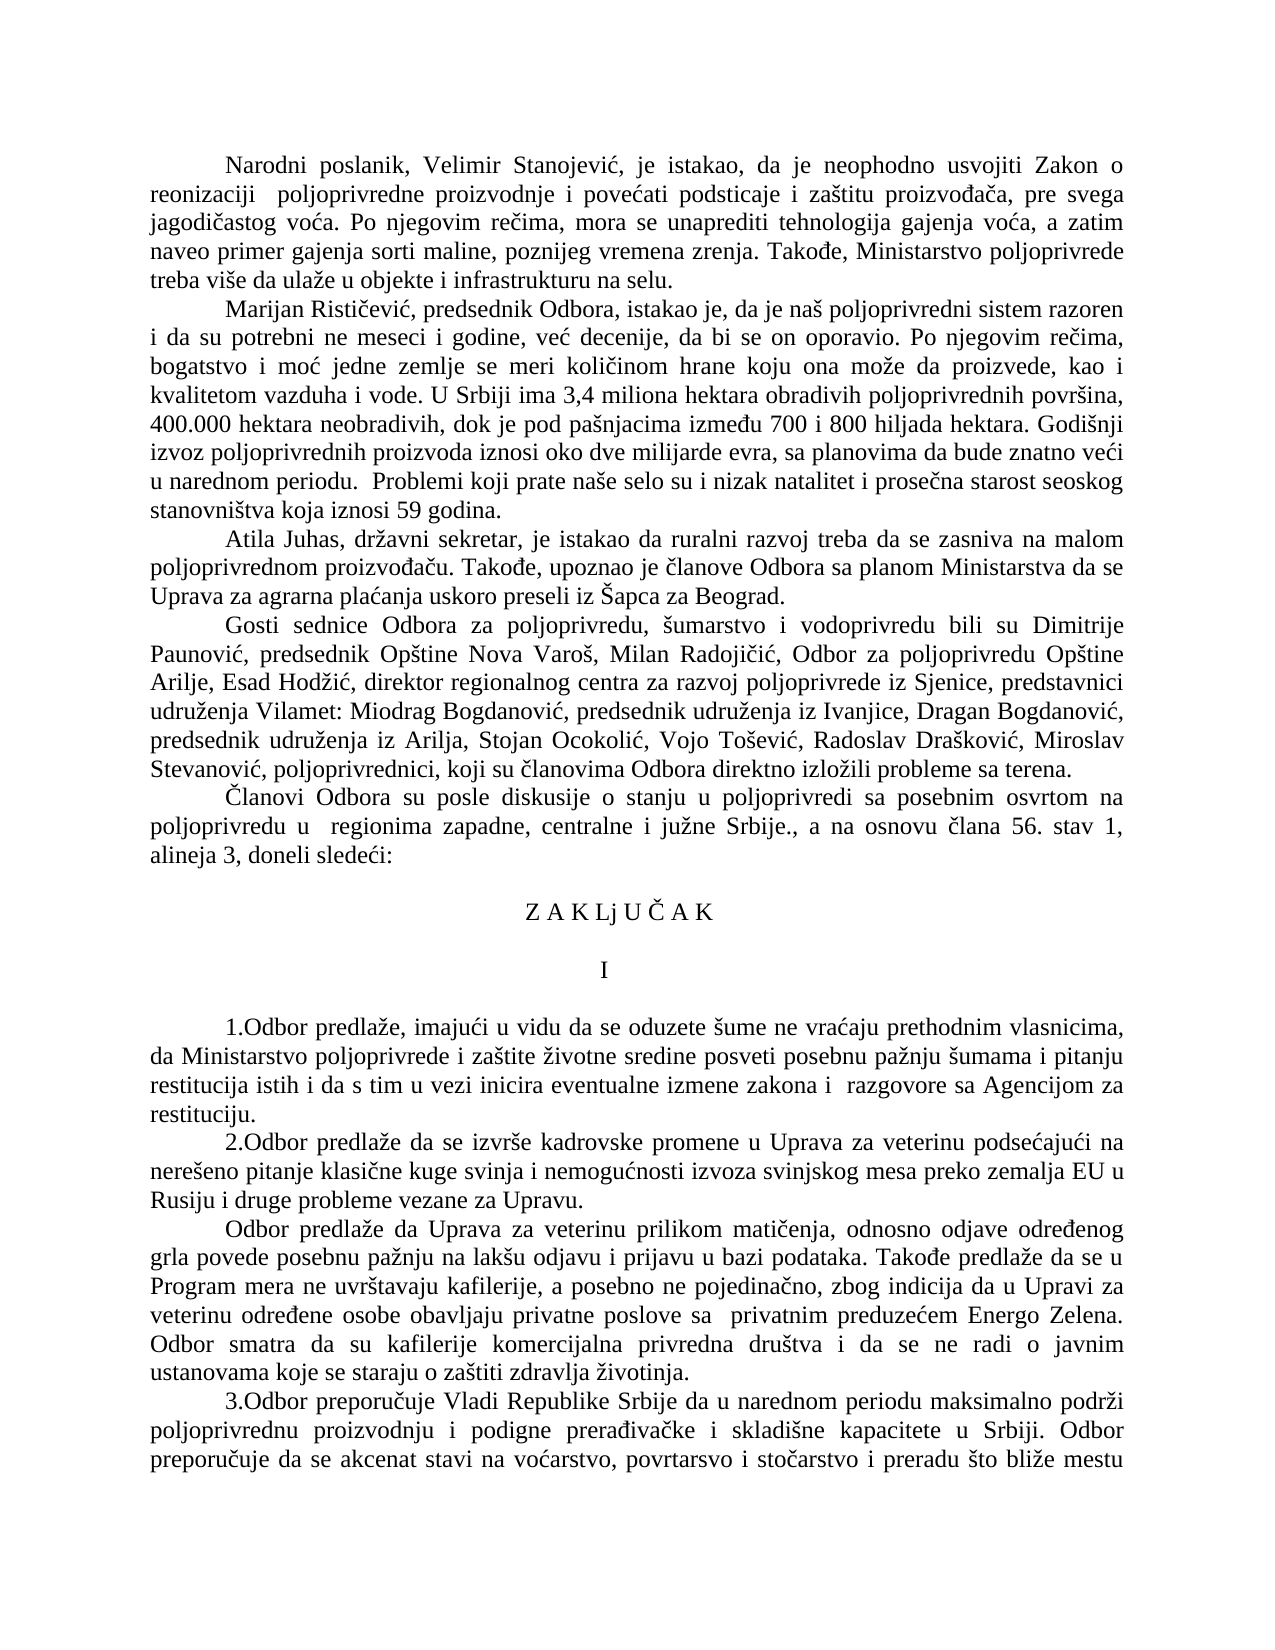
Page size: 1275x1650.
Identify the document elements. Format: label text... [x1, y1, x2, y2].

text 1.Odbor predlaže, imajući u vidu da se oduzete šume ne vraćaju prethodnim vlasnicima, da Ministarstvo poljoprivrede i zaštite životne sredine posveti posebnu pažnju šumama i pitanju restitucija istih i da s tim u vezi inicira eventualne izmene zakona i razgovore sa Agencijom za restituciju. [150, 1012, 1125, 1127]
text Narodni poslanik, Velimir Stanojević, je istakao, da je neophodno usvojiti Zakon o reonizaciji poljoprivredne proizvodnje i povećati podsticaje i zaštitu proizvođača, pre svega jagodičastog voća. Po njegovim rečima, mora se unaprediti tehnologija gajenja voća, a zatim naveo primer gajenja sorti maline, poznijeg vremena zrenja. Takođe, Ministarstvo poljoprivrede treba više da ulaže u objekte i infrastrukturu na selu. [150, 150, 1125, 294]
text Odbor predlaže da Uprava za veterinu prilikom matičenja, odnosno odjave određenog grla povede posebnu pažnju na lakšu odjavu i prijavu u bazi podataka. Takođe predlaže da se u Program mera ne uvrštavaju kafilerije, a posebno ne pojedinačno, zbog indicija da u Upravi za veterinu određene osobe obavljaju privatne poslove sa privatnim preduzećem Energo Zelena. Odbor smatra da su kafilerije komercijalna privredna društva i da se ne radi o javnim ustanovama koje se staraju o zaštiti zdravlja životinja. [150, 1214, 1125, 1386]
text Članovi Odbora su posle diskusije o stanju u poljoprivredi sa posebnim osvrtom na poljoprivredu u regionima zapadne, centralne i južne Srbije., a na osnovu člana 56. stav 1, alineja 3, doneli sledeći: [150, 782, 1125, 869]
text I [150, 955, 1125, 984]
text Atila Juhas, državni sekretar, je istakao da ruralni razvoj treba da se zasniva na malom poljoprivrednom proizvođaču. Takođe, upoznao je članove Odbora sa planom Ministarstva da se Uprava za agrarna plaćanja uskoro preseli iz Šapca za Beograd. [150, 524, 1125, 610]
text Marijan Rističević, predsednik Odbora, istakao je, da je naš poljoprivredni sistem razoren i da su potrebni ne meseci i godine, već decenije, da bi se on oporavio. Po njegovim rečima, bogatstvo i moć jedne zemlje se meri količinom hrane koju ona može da proizvede, kao i kvalitetom vazduha i vode. U Srbiji ima 3,4 miliona hektara obradivih poljoprivrednih površina, 400.000 hektara neobradivih, dok je pod pašnjacima između 700 i 800 hiljada hektara. Godišnji izvoz poljoprivrednih proizvoda iznosi oko dve milijarde evra, sa planovima da bude znatno veći u narednom periodu. Problemi koji prate naše selo su i nizak natalitet i prosečna starost seoskog stanovništva koja iznosi 59 godina. [150, 294, 1125, 524]
text 2.Odbor predlaže da se izvrše kadrovske promene u Uprava za veterinu podsećajući na nerešeno pitanje klasične kuge svinja i nemogućnosti izvoza svinjskog mesa preko zemalja EU u Rusiju i druge probleme vezane za Upravu. [150, 1127, 1125, 1214]
text Z A K Lj U Č A K [150, 897, 1125, 926]
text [150, 1386, 1125, 1472]
text Gosti sednice Odbora za poljoprivredu, šumarstvo i vodoprivredu bili su Dimitrije Paunović, predsednik Opštine Nova Varoš, Milan Radojičić, Odbor za poljoprivredu Opštine Arilje, Esad Hodžić, direktor regionalnog centra za razvoj poljoprivrede iz Sjenice, predstavnici udruženja Vilamet: Miodrag Bogdanović, predsednik udruženja iz Ivanjice, Dragan Bogdanović, predsednik udruženja iz Arilja, Stojan Ocokolić, Vojo Tošević, Radoslav Drašković, Miroslav Stevanović, poljoprivrednici, koji su članovima Odbora direktno izložili probleme sa terena. [150, 610, 1125, 782]
